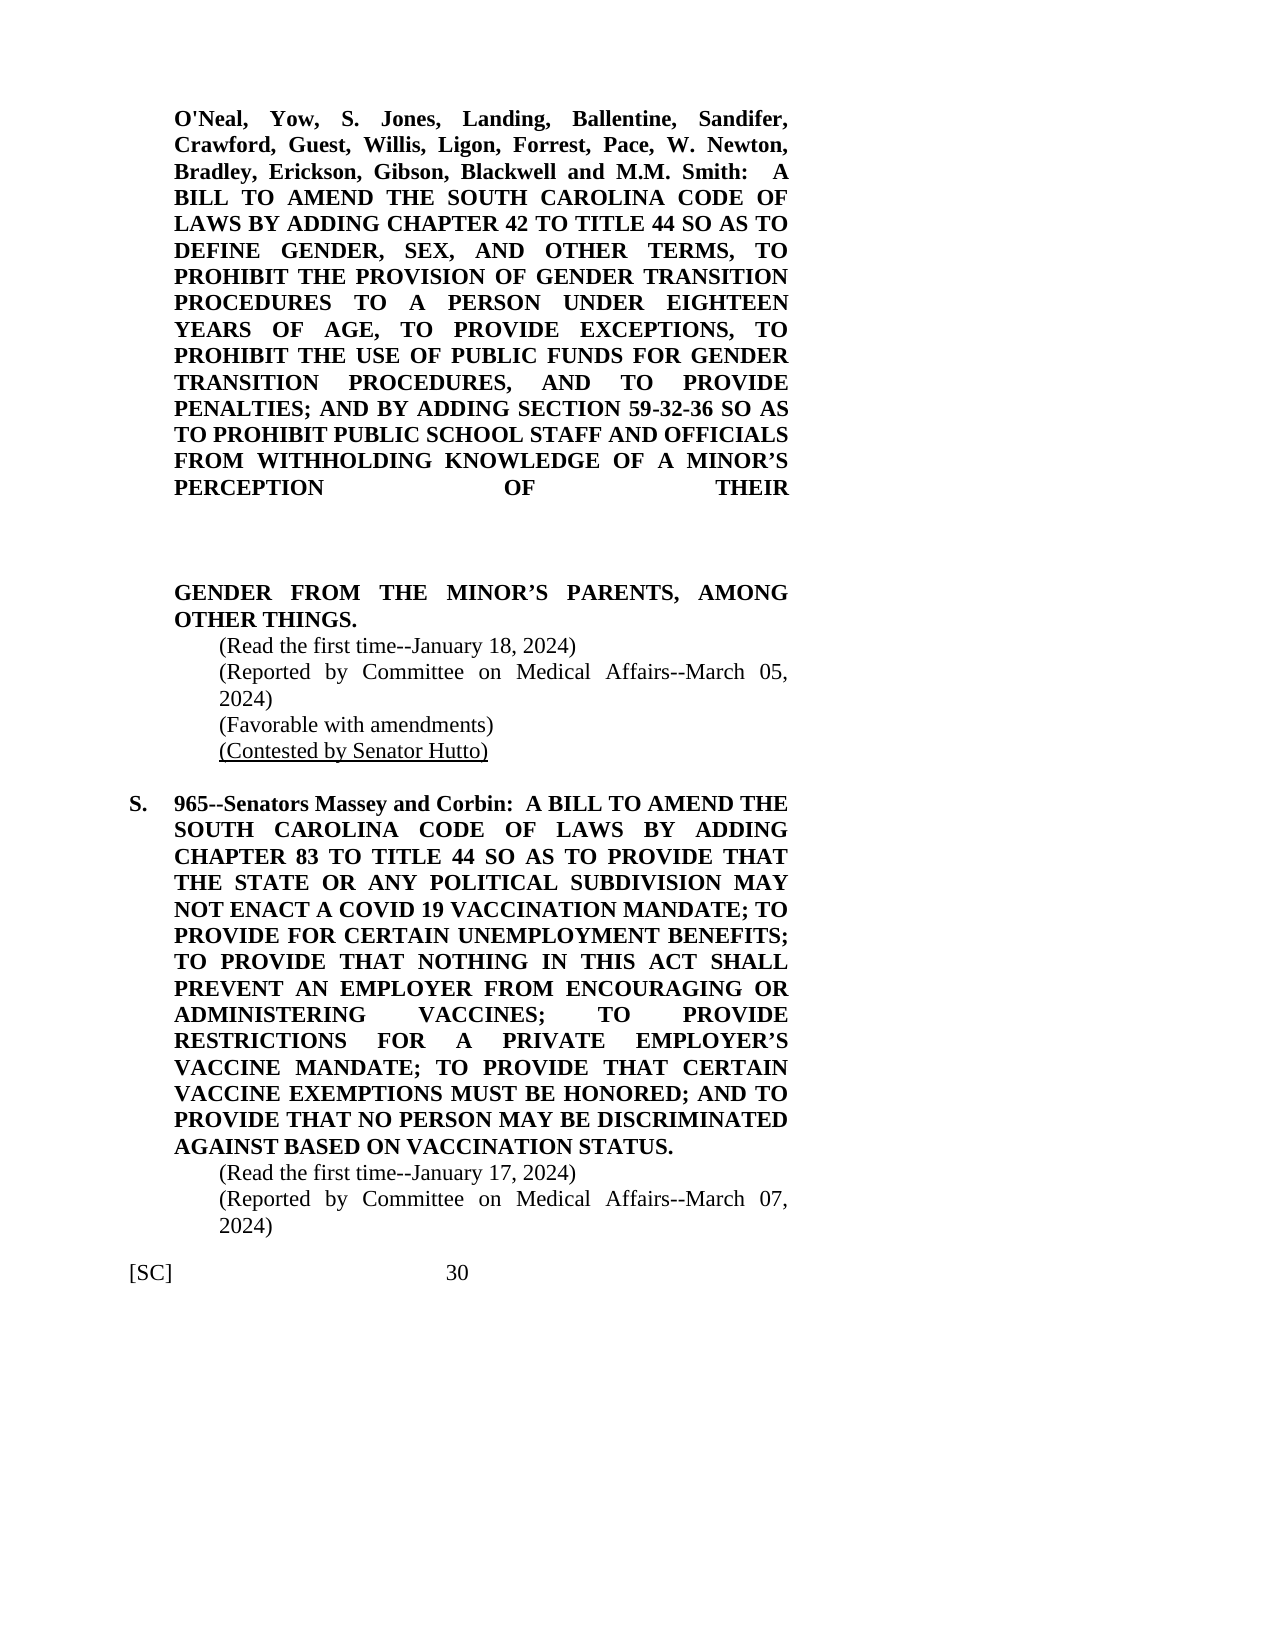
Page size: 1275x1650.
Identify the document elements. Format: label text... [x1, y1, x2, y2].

text (Contested by Senator Hutto) [219, 737, 789, 764]
text (Reported by Committee on Medical Affairs--March 05, 2024) [219, 658, 789, 711]
title S. 965--Senators Massey and Corbin: A BILL TO AMEND THE SOUTH CAROLINA CODE OF LAWS BY ADDING CHAPTER 83 TO TITLE 44 SO AS TO PROVIDE THAT THE STATE OR ANY POLITICAL SUBDIVISION MAY NOT ENACT A COVID 19 VACCINATION MANDATE; TO PROVIDE FOR CERTAIN UNEMPLOYMENT BENEFITS; TO PROVIDE THAT NOTHING IN THIS ACT SHALL PREVENT AN EMPLOYER FROM ENCOURAGING OR ADMINISTERING VACCINES; TO PROVIDE RESTRICTIONS FOR A PRIVATE EMPLOYER’S VACCINE MANDATE; TO PROVIDE THAT CERTAIN VACCINE EXEMPTIONS MUST BE HONORED; AND TO PROVIDE THAT NO PERSON MAY BE DISCRIMINATED AGAINST BASED ON VACCINATION STATUS. [129, 790, 789, 1159]
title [129, 105, 789, 632]
text (Reported by Committee on Medical Affairs--March 07, 2024) [219, 1186, 789, 1238]
text (Favorable with amendments) [219, 711, 789, 737]
text (Read the first time--January 18, 2024) [219, 632, 789, 658]
text (Read the first time--January 17, 2024) [219, 1159, 789, 1186]
